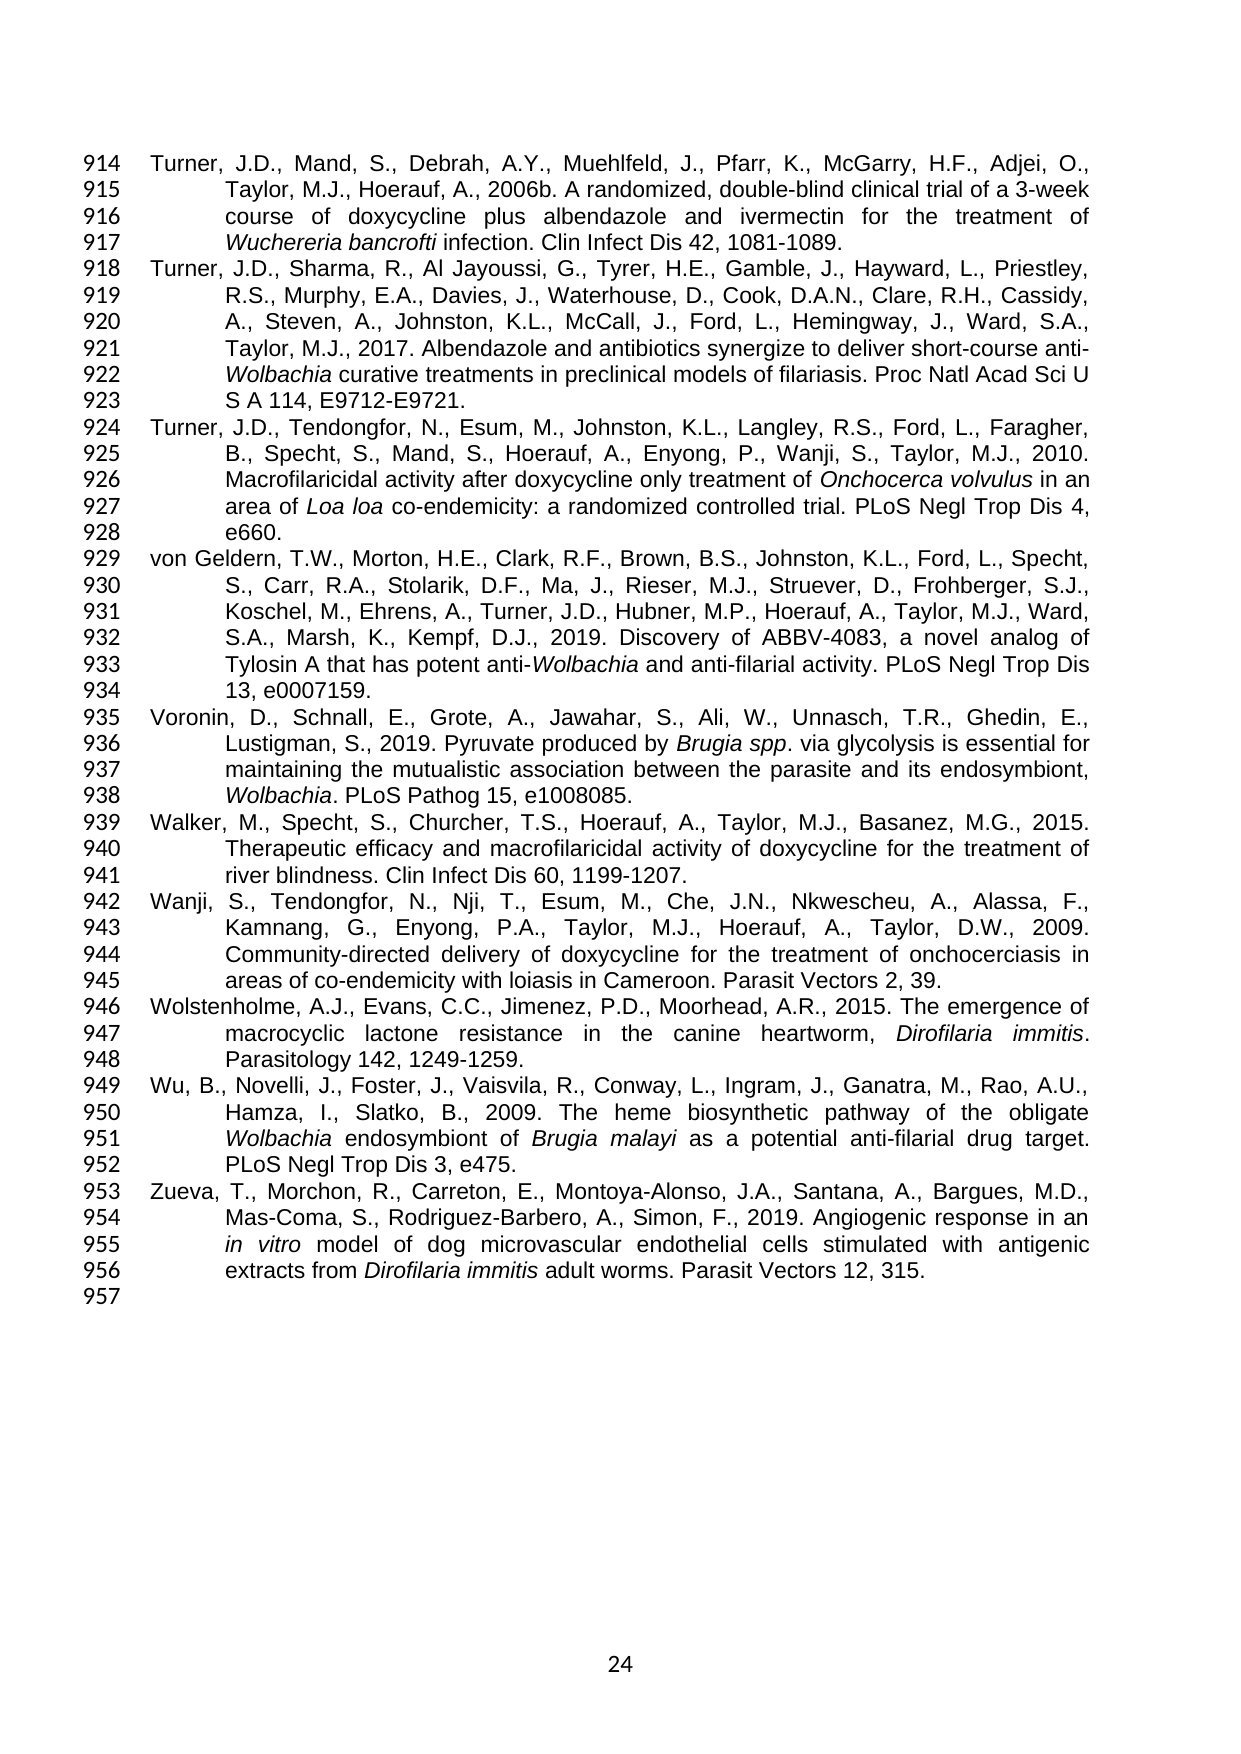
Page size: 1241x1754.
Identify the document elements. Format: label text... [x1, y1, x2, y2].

text Turner, J.D., Tendongfor, N., Esum, M., Johnston, K.L., Langley, R.S., Ford, L., Faragher, B., Specht, S., Mand, S., Hoerauf, A., Enyong, P., Wanji, S., Taylor, M.J., 2010. Macrofilaricidal activity after doxycycline only treatment of Onchocerca volvulus in an area of Loa loa co-endemicity: a randomized controlled trial. PLoS Negl Trop Dis 4, e660. [150, 413, 1090, 545]
text Wolstenholme, A.J., Evans, C.C., Jimenez, P.D., Moorhead, A.R., 2015. The emergence of macrocyclic lactone resistance in the canine heartworm, Dirofilaria immitis. Parasitology 142, 1249-1259. [150, 993, 1090, 1072]
text Voronin, D., Schnall, E., Grote, A., Jawahar, S., Ali, W., Unnasch, T.R., Ghedin, E., Lustigman, S., 2019. Pyruvate produced by Brugia spp. via glycolysis is essential for maintaining the mutualistic association between the parasite and its endosymbiont, Wolbachia. PLoS Pathog 15, e1008085. [150, 703, 1090, 809]
text Wanji, S., Tendongfor, N., Nji, T., Esum, M., Che, J.N., Nkwescheu, A., Alassa, F., Kamnang, G., Enyong, P.A., Taylor, M.J., Hoerauf, A., Taylor, D.W., 2009. Community-directed delivery of doxycycline for the treatment of onchocerciasis in areas of co-endemicity with loiasis in Cameroon. Parasit Vectors 2, 39. [150, 888, 1090, 993]
text Zueva, T., Morchon, R., Carreton, E., Montoya-Alonso, J.A., Santana, A., Bargues, M.D., Mas-Coma, S., Rodriguez-Barbero, A., Simon, F., 2019. Angiogenic response in an in vitro model of dog microvascular endothelial cells stimulated with antigenic extracts from Dirofilaria immitis adult worms. Parasit Vectors 12, 315. [150, 1178, 1090, 1283]
text von Geldern, T.W., Morton, H.E., Clark, R.F., Brown, B.S., Johnston, K.L., Ford, L., Specht, S., Carr, R.A., Stolarik, D.F., Ma, J., Rieser, M.J., Struever, D., Frohberger, S.J., Koschel, M., Ehrens, A., Turner, J.D., Hubner, M.P., Hoerauf, A., Taylor, M.J., Ward, S.A., Marsh, K., Kempf, D.J., 2019. Discovery of ABBV-4083, a novel analog of Tylosin A that has potent anti-Wolbachia and anti-filarial activity. PLoS Negl Trop Dis 13, e0007159. [150, 545, 1090, 703]
text Turner, J.D., Sharma, R., Al Jayoussi, G., Tyrer, H.E., Gamble, J., Hayward, L., Priestley, R.S., Murphy, E.A., Davies, J., Waterhouse, D., Cook, D.A.N., Clare, R.H., Cassidy, A., Steven, A., Johnston, K.L., McCall, J., Ford, L., Hemingway, J., Ward, S.A., Taylor, M.J., 2017. Albendazole and antibiotics synergize to deliver short-course anti-Wolbachia curative treatments in preclinical models of filariasis. Proc Natl Acad Sci U S A 114, E9712-E9721. [150, 255, 1090, 413]
text Walker, M., Specht, S., Churcher, T.S., Hoerauf, A., Taylor, M.J., Basanez, M.G., 2015. Therapeutic efficacy and macrofilaricidal activity of doxycycline for the treatment of river blindness. Clin Infect Dis 60, 1199-1207. [150, 809, 1090, 888]
text Wu, B., Novelli, J., Foster, J., Vaisvila, R., Conway, L., Ingram, J., Ganatra, M., Rao, A.U., Hamza, I., Slatko, B., 2009. The heme biosynthetic pathway of the obligate Wolbachia endosymbiont of Brugia malayi as a potential anti-filarial drug target. PLoS Negl Trop Dis 3, e475. [150, 1072, 1090, 1178]
text Turner, J.D., Mand, S., Debrah, A.Y., Muehlfeld, J., Pfarr, K., McGarry, H.F., Adjei, O., Taylor, M.J., Hoerauf, A., 2006b. A randomized, double-blind clinical trial of a 3-week course of doxycycline plus albendazole and ivermectin for the treatment of Wuchereria bancrofti infection. Clin Infect Dis 42, 1081-1089. [150, 150, 1090, 255]
